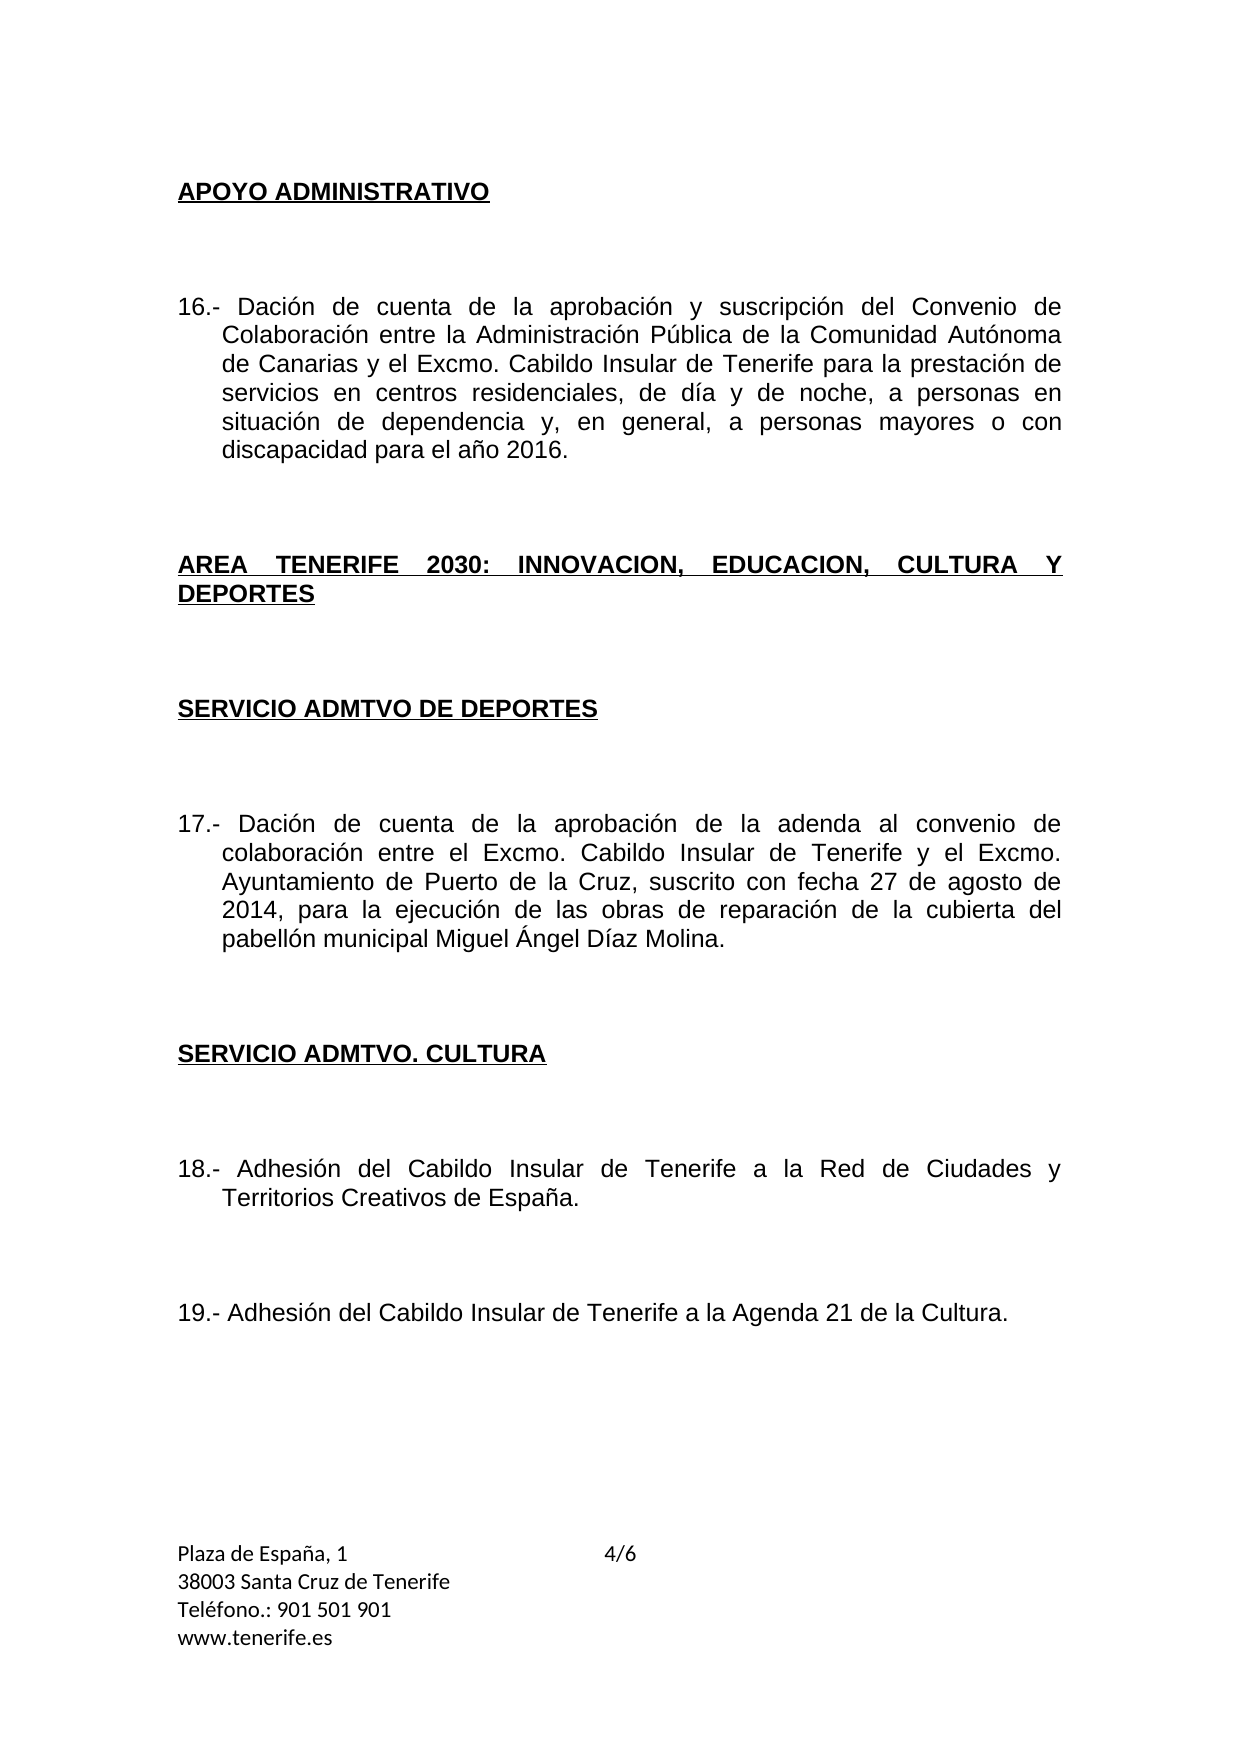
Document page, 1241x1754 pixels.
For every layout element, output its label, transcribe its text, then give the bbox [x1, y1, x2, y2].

text 17.- Dación de cuenta de la aprobación de la adenda al convenio de colaboración entre el Excmo. Cabildo Insular de Tenerife y el Excmo. Ayuntamiento de Puerto de la Cruz, suscrito con fecha 27 de agosto de 2014, para la ejecución de las obras de reparación de la cubierta del pabellón municipal Miguel Ángel Díaz Molina. [177, 809, 1063, 953]
text 19.- Adhesión del Cabildo Insular de Tenerife a la Agenda 21 de la Cultura. [177, 1298, 1063, 1326]
text SERVICIO ADMTVO. CULTURA [177, 1039, 1063, 1068]
text AREA TENERIFE 2030: INNOVACION, EDUCACION, CULTURA Y DEPORTES [177, 550, 1063, 575]
text AREA TENERIFE 2030: INNOVACION, EDUCACION, CULTURA Y DEPORTES [177, 576, 1063, 608]
text SERVICIO ADMTVO DE DEPORTES [177, 694, 1063, 723]
text 18.- Adhesión del Cabildo Insular de Tenerife a la Red de Ciudades y Territorios Creativos de España. [177, 1154, 1063, 1211]
text APOYO ADMINISTRATIVO [177, 176, 1063, 205]
text 16.- Dación de cuenta de la aprobación y suscripción del Convenio de Colaboración entre la Administración Pública de la Comunidad Autónoma de Canarias y el Excmo. Cabildo Insular de Tenerife para la prestación de servicios en centros residenciales, de día y de noche, a personas en situación de dependencia y, en general, a personas mayores o con discapacidad para el año 2016. [177, 291, 1063, 464]
